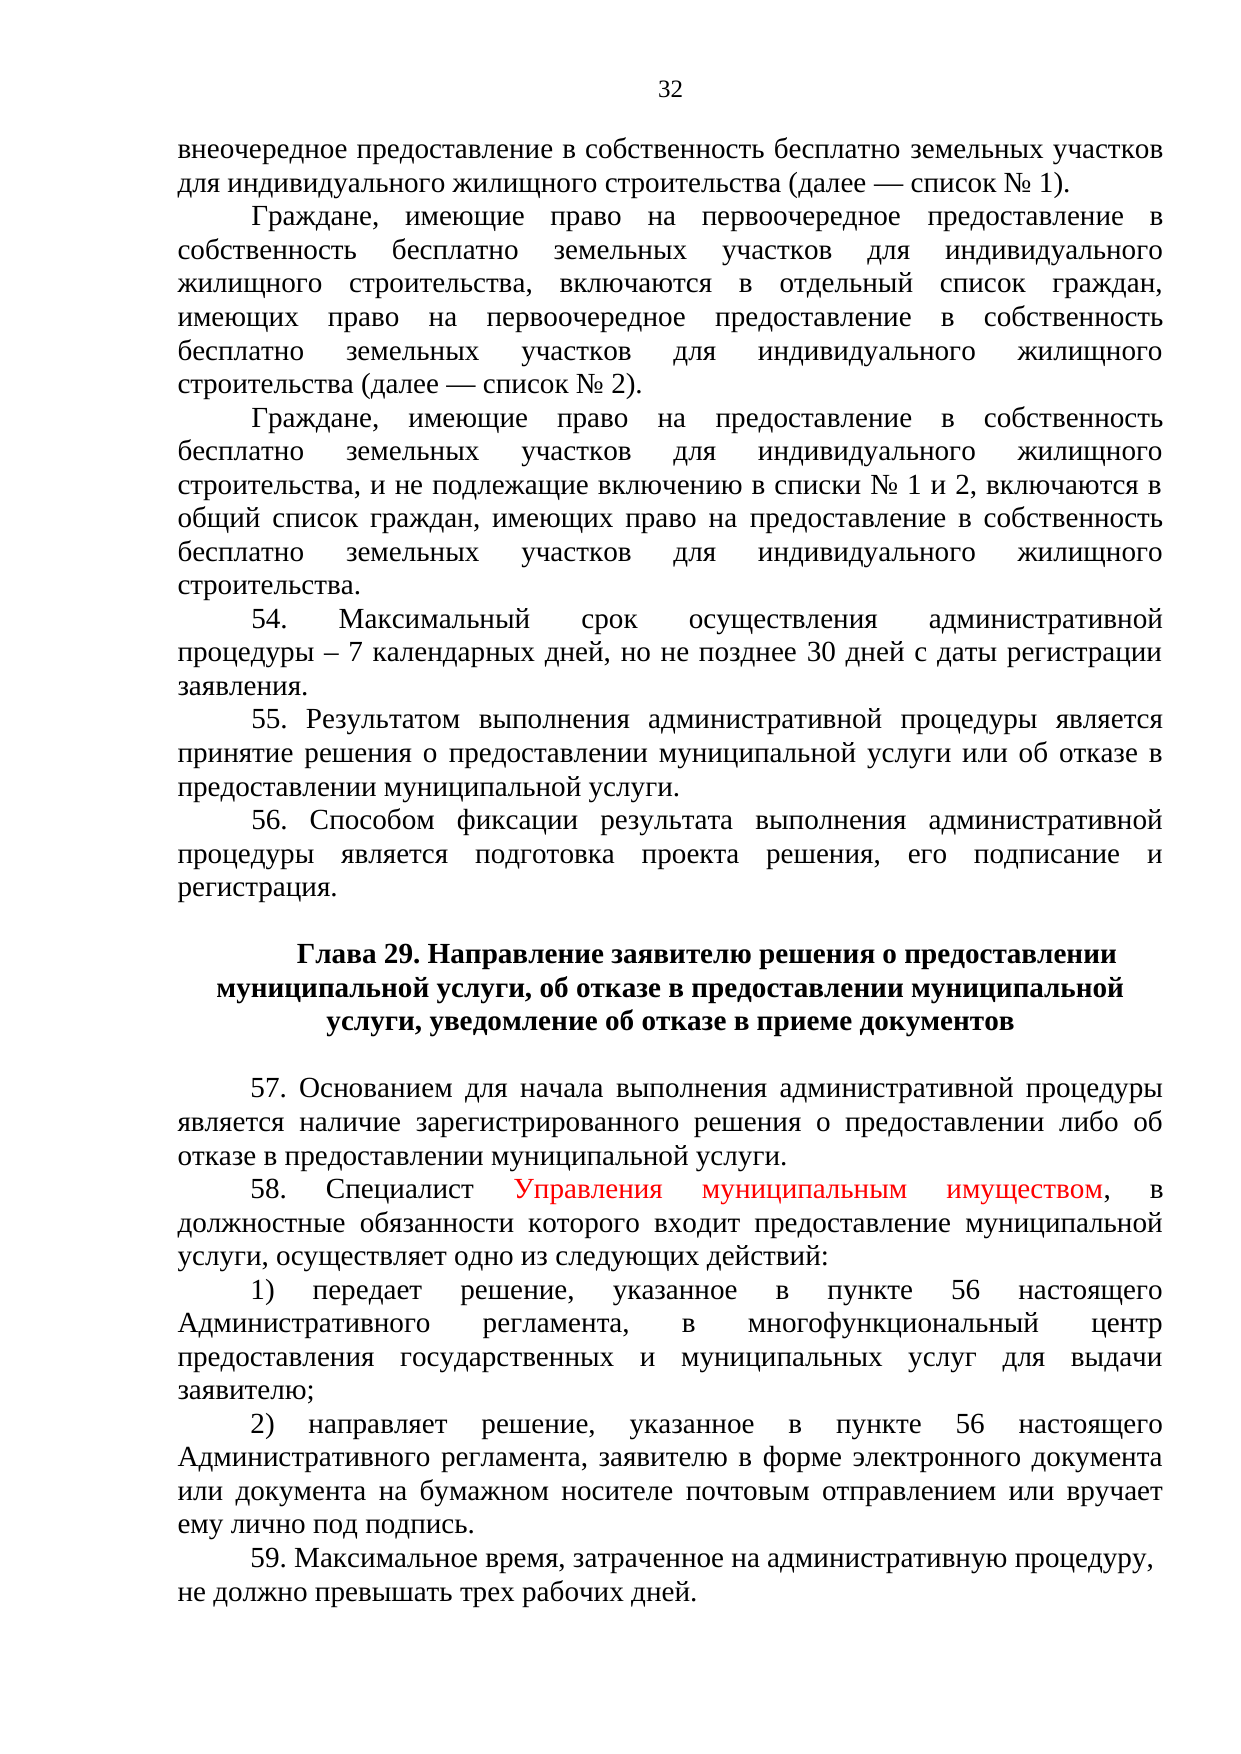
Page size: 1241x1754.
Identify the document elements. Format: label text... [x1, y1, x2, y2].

text 57. Основанием для начала выполнения административной процедуры является наличие зарегистрированного решения о предоставлении либо об отказе в предоставлении муниципальной услуги. [177, 1071, 1163, 1171]
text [177, 131, 1163, 198]
text Глава 29. Направление заявителю решения о предоставлении муниципальной услуги, об отказе в предоставлении муниципальной услуги, уведомление об отказе в приеме документов [177, 936, 1163, 1037]
text не должно превышать трех рабочих дней. [177, 1574, 1163, 1607]
text 58. Специалист Управления муниципальным имуществом, в должностные обязанности которого входит предоставление муниципальной услуги, осуществляет одно из следующих действий: [177, 1171, 1163, 1272]
text Граждане, имеющие право на первоочередное предоставление в собственность бесплатно земельных участков для индивидуального жилищного строительства, включаются в отдельный список граждан, имеющих право на первоочередное предоставление в собственность бесплатно земельных участков для индивидуального жилищного строительства (далее — список № 2). [177, 198, 1163, 400]
text Граждане, имеющие право на предоставление в собственность бесплатно земельных участков для индивидуального жилищного строительства, и не подлежащие включению в списки № 1 и 2, включаются в общий список граждан, имеющих право на предоставление в собственность бесплатно земельных участков для индивидуального жилищного строительства. [177, 400, 1163, 601]
text 59. Максимальное время, затраченное на административную процедуру, [177, 1540, 1163, 1574]
text 2) направляет решение, указанное в пункте 56 настоящего Административного регламента, заявителю в форме электронного документа или документа на бумажном носителе почтовым отправлением или вручает ему лично под подпись. [177, 1406, 1163, 1540]
text 54. Максимальный срок осуществления административной процедуры – 7 календарных дней, но не позднее 30 дней с даты регистрации заявления. [177, 601, 1163, 702]
text 1) передает решение, указанное в пункте 56 настоящего Административного регламента, в многофункциональный центр предоставления государственных и муниципальных услуг для выдачи заявителю; [177, 1272, 1163, 1406]
text 56. Способом фиксации результата выполнения административной процедуры является подготовка проекта решения, его подписание и регистрация. [177, 802, 1163, 903]
text 55. Результатом выполнения административной процедуры является принятие решения о предоставлении муниципальной услуги или об отказе в предоставлении муниципальной услуги. [177, 702, 1163, 802]
